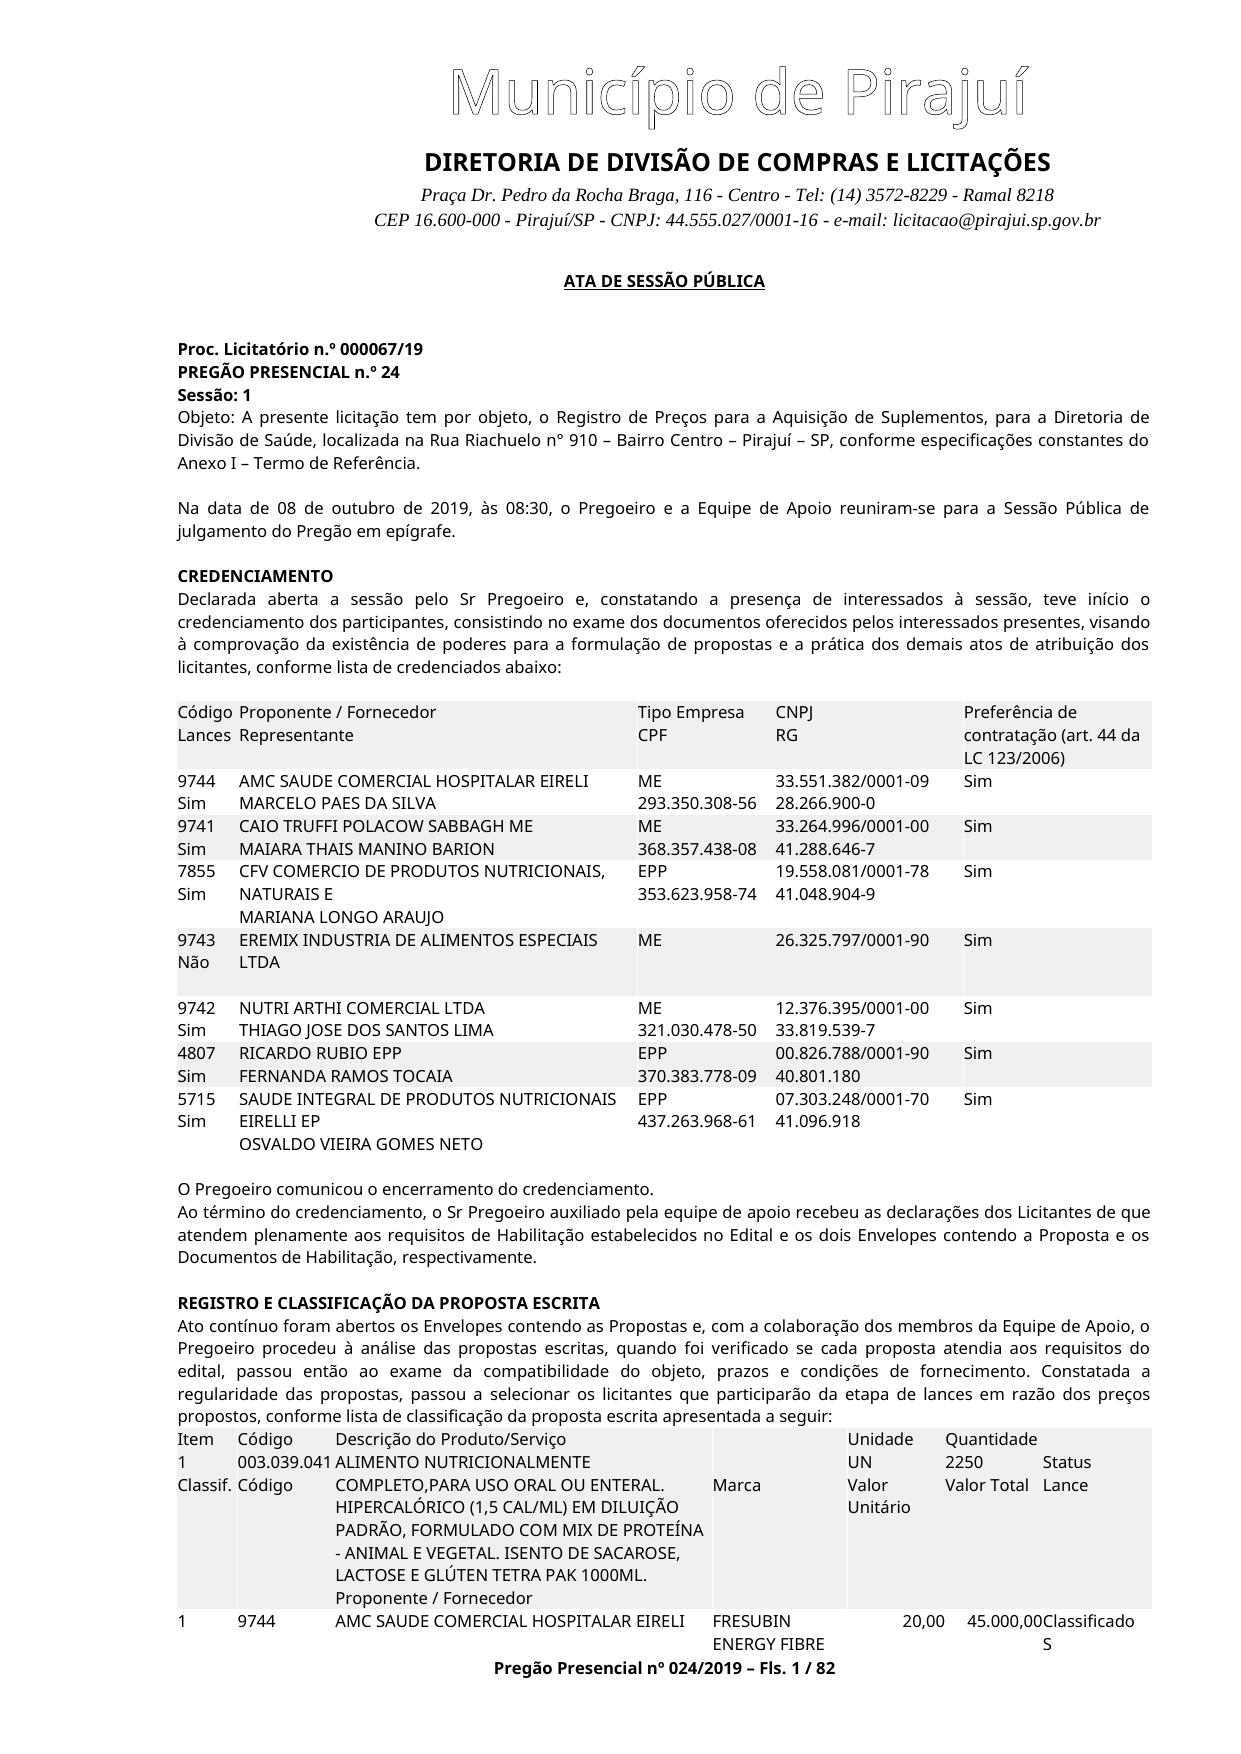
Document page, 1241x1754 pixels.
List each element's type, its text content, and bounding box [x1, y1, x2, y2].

table_cell 9742 Sim [177, 996, 239, 1042]
table_cell CFV COMERCIO DE PRODUTOS NUTRICIONAIS, NATURAIS E MARIANA LONGO ARAUJO [239, 860, 637, 928]
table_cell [713, 1610, 847, 1655]
table_cell 00.826.788/0001-90 40.801.180 [775, 1042, 963, 1087]
table_header Código Lances [177, 701, 239, 769]
table_cell EPP 437.263.968-61 [638, 1087, 775, 1155]
table_cell NUTRI ARTHI COMERCIAL LTDA THIAGO JOSE DOS SANTOS LIMA [239, 996, 637, 1042]
text Ato contínuo foram abertos os Envelopes contendo as Propostas e, com a colaboração dos membros da Equipe de Apoio, o Pregoeiro procedeu à análise das propostas escritas, quando foi verificado se cada proposta atendia aos requisitos do edital, passou então ao exame da compatibilidade do objeto, prazos e condições de fornecimento. Constatada a regularidade das propostas, passou a selecionar os licitantes que participarão da etapa de lances em razão dos preços propostos, conforme lista de classificação da proposta escrita apresentada a seguir: [177, 1314, 1152, 1428]
table_cell AMC SAUDE COMERCIAL HOSPITALAR EIRELI MARCELO PAES DA SILVA [239, 769, 637, 815]
text Sessão: 1 [177, 383, 1152, 406]
table_cell ME 293.350.308-56 [638, 769, 775, 815]
table_cell 9744 Sim [177, 769, 239, 815]
table_cell EPP 353.623.958-74 [638, 860, 775, 928]
table_header Código 003.039.041 Código [238, 1428, 335, 1609]
text Declarada aberta a sessão pelo Sr Pregoeiro e, constatando a presença de interessados à sessão, teve início o credenciamento dos participantes, consistindo no exame dos documentos oferecidos pelos interessados presentes, visando à comprovação da existência de poderes para a formulação de propostas e a prática dos demais atos de atribuição dos licitantes, conforme lista de credenciados abaixo: [177, 588, 1152, 678]
text O Pregoeiro comunicou o encerramento do credenciamento. [177, 1178, 1152, 1201]
table_header Descrição do Produto/Serviço ALIMENTO NUTRICIONALMENTE COMPLETO,PARA USO ORAL OU ENTERAL. HIPERCALÓRICO (1,5 CAL/ML) EM DILUIÇÃO PADRÃO, FORMULADO COM MIX DE PROTEÍNA - ANIMAL E VEGETAL. ISENTO DE SACAROSE, LACTOSE E GLÚTEN TETRA PAK 1000ML. Proponente / Fornecedor [335, 1428, 712, 1609]
table_cell 4807 Sim [177, 1042, 239, 1087]
table_cell Sim [964, 928, 1152, 996]
table_cell 20,00 [848, 1610, 945, 1655]
table_cell Classificado S [1043, 1610, 1152, 1655]
table_header Status Lance [1043, 1428, 1152, 1609]
table_cell EREMIX INDUSTRIA DE ALIMENTOS ESPECIAIS LTDA [239, 928, 637, 996]
table_header Item 1 Classif. [177, 1428, 237, 1609]
table_cell Sim [964, 996, 1152, 1042]
table_header Tipo Empresa CPF [638, 701, 775, 769]
table_header Proponente / Fornecedor Representante [239, 701, 637, 769]
text CREDENCIAMENTO [177, 565, 1152, 588]
text Ao término do credenciamento, o Sr Pregoeiro auxiliado pela equipe de apoio recebeu as declarações dos Licitantes de que atendem plenamente aos requisitos de Habilitação estabelecidos no Edital e os dois Envelopes contendo a Proposta e os Documentos de Habilitação, respectivamente. [177, 1201, 1152, 1269]
table_header Marca [713, 1428, 847, 1609]
table_cell 9741 Sim [177, 815, 239, 860]
table_cell 9743 Não [177, 928, 239, 996]
table_cell CAIO TRUFFI POLACOW SABBAGH ME MAIARA THAIS MANINO BARION [239, 815, 637, 860]
table_cell 12.376.395/0001-00 33.819.539-7 [775, 996, 963, 1042]
table_cell 45.000,00 [945, 1610, 1043, 1655]
text ATA DE SESSÃO PÚBLICA [177, 270, 1152, 292]
table_header CNPJ RG [775, 701, 963, 769]
table_cell 7855 Sim [177, 860, 239, 928]
table_header Preferência de contratação (art. 44 da LC 123/2006) [964, 701, 1152, 769]
table_cell SAUDE INTEGRAL DE PRODUTOS NUTRICIONAIS EIRELLI EP OSVALDO VIEIRA GOMES NETO [239, 1087, 637, 1155]
text Proc. Licitatório n.º 000067/19 [177, 338, 1152, 361]
table_cell 9744 [238, 1610, 335, 1655]
table_cell 33.264.996/0001-00 41.288.646-7 [775, 815, 963, 860]
text Objeto: A presente licitação tem por objeto, o Registro de Preços para a Aquisição de Suplementos, para a Diretoria de Divisão de Saúde, localizada na Rua Riachuelo n° 910 – Bairro Centro – Pirajuí – SP, conforme especificações constantes do Anexo I – Termo de Referência. [177, 406, 1152, 474]
table_cell 07.303.248/0001-70 41.096.918 [775, 1087, 963, 1155]
table_cell Sim [964, 1042, 1152, 1087]
table_cell RICARDO RUBIO EPP FERNANDA RAMOS TOCAIA [239, 1042, 637, 1087]
table_cell Sim [964, 860, 1152, 928]
table_cell 5715 Sim [177, 1087, 239, 1155]
table_cell ME 321.030.478-50 [638, 996, 775, 1042]
table_cell EPP 370.383.778-09 [638, 1042, 775, 1087]
table_cell Sim [964, 1087, 1152, 1155]
table_cell ME [638, 928, 775, 996]
text Na data de 08 de outubro de 2019, às 08:30, o Pregoeiro e a Equipe de Apoio reuniram-se para a Sessão Pública de julgamento do Pregão em epígrafe. [177, 497, 1152, 542]
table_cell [335, 1610, 712, 1655]
table_cell Sim [964, 769, 1152, 815]
table_cell ME 368.357.438-08 [638, 815, 775, 860]
table_cell 26.325.797/0001-90 [775, 928, 963, 996]
table_cell 33.551.382/0001-09 28.266.900-0 [775, 769, 963, 815]
table_cell 19.558.081/0001-78 41.048.904-9 [775, 860, 963, 928]
text PREGÃO PRESENCIAL n.º 24 [177, 361, 1152, 383]
table_cell 1 [177, 1610, 237, 1655]
table_cell Sim [964, 815, 1152, 860]
table_header Quantidade 2250 Valor Total [945, 1428, 1043, 1609]
text REGISTRO E CLASSIFICAÇÃO DA PROPOSTA ESCRITA [177, 1292, 1152, 1314]
table_header Unidade UN Valor Unitário [848, 1428, 945, 1609]
